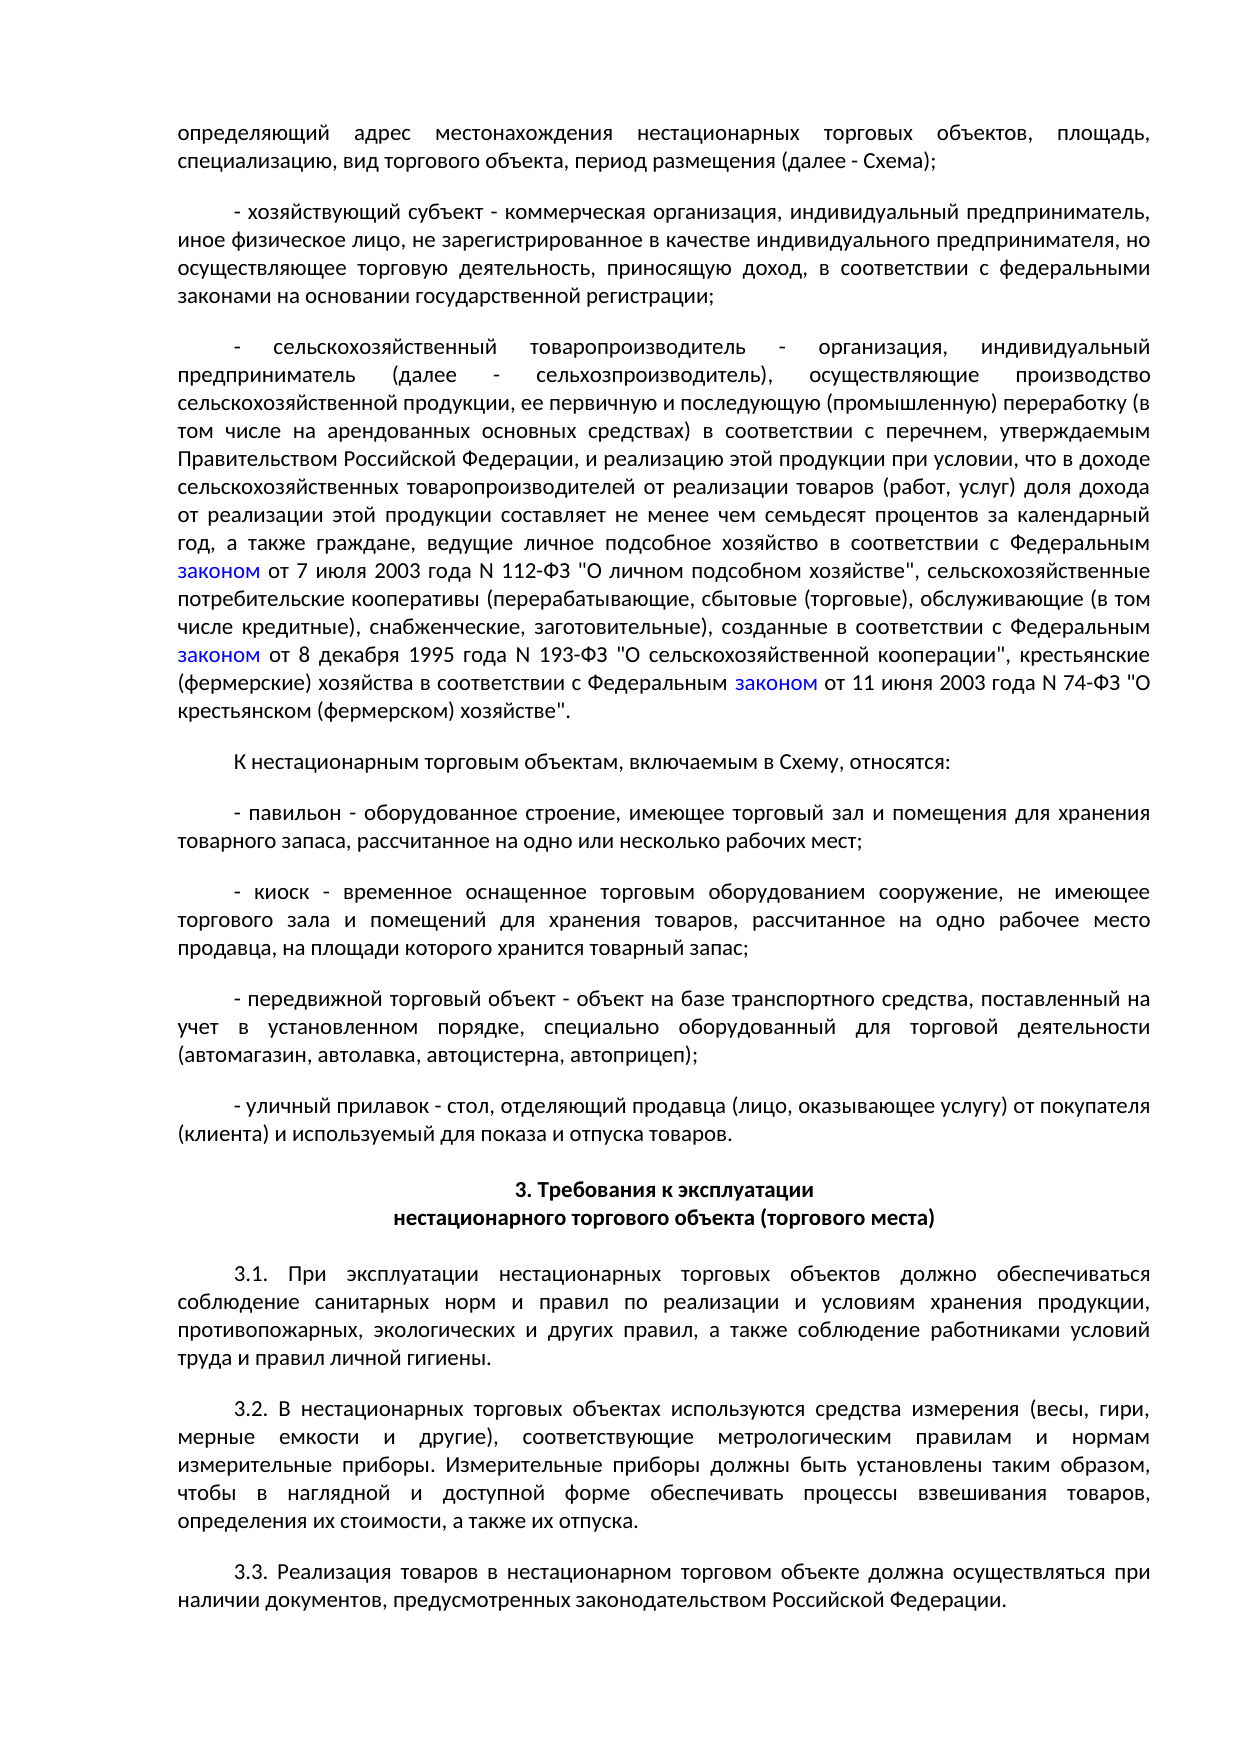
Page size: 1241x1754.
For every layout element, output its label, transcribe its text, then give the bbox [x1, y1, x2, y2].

text 3.1. При эксплуатации нестационарных торговых объектов должно обеспечиваться соблюдение санитарных норм и правил по реализации и условиям хранения продукции, противопожарных, экологических и других правил, а также соблюдение работниками условий труда и правил личной гигиены. [177, 1259, 1152, 1371]
title нестационарного торгового объекта (торгового места) [177, 1203, 1152, 1231]
text - сельскохозяйственный товаропроизводитель - организация, индивидуальный предприниматель (далее - сельхозпроизводитель), осуществляющие производство сельскохозяйственной продукции, ее первичную и последующую (промышленную) переработку (в том числе на арендованных основных средствах) в соответствии с перечнем, утверждаемым Правительством Российской Федерации, и реализацию этой продукции при условии, что в доходе сельскохозяйственных товаропроизводителей от реализации товаров (работ, услуг) доля дохода от реализации этой продукции составляет не менее чем семьдесят процентов за календарный год, а также граждане, ведущие личное подсобное хозяйство в соответствии с Федеральным законом от 7 июля 2003 года N 112-ФЗ "О личном подсобном хозяйстве", сельскохозяйственные потребительские кооперативы (перерабатывающие, сбытовые (торговые), обслуживающие (в том числе кредитные), снабженческие, заготовительные), созданные в соответствии с Федеральным законом от 8 декабря 1995 года N 193-ФЗ "О сельскохозяйственной кооперации", крестьянские (фермерские) хозяйства в соответствии с Федеральным законом от 11 июня 2003 года N 74-ФЗ "О крестьянском (фермерском) хозяйстве". [177, 332, 1152, 724]
text - передвижной торговый объект - объект на базе транспортного средства, поставленный на учет в установленном порядке, специально оборудованный для торговой деятельности (автомагазин, автолавка, автоцистерна, автоприцеп); [177, 984, 1152, 1068]
text - уличный прилавок - стол, отделяющий продавца (лицо, оказывающее услугу) от покупателя (клиента) и используемый для показа и отпуска товаров. [177, 1091, 1152, 1147]
text - киоск - временное оснащенное торговым оборудованием сооружение, не имеющее торгового зала и помещений для хранения товаров, рассчитанное на одно рабочее место продавца, на площади которого хранится товарный запас; [177, 877, 1152, 961]
title 3. Требования к эксплуатации [177, 1175, 1152, 1203]
text 3.3. Реализация товаров в нестационарном торговом объекте должна осуществляться при наличии документов, предусмотренных законодательством Российской Федерации. [177, 1557, 1152, 1613]
text 3.2. В нестационарных торговых объектах используются средства измерения (весы, гири, мерные емкости и другие), соответствующие метрологическим правилам и нормам измерительные приборы. Измерительные приборы должны быть установлены таким образом, чтобы в наглядной и доступной форме обеспечивать процессы взвешивания товаров, определения их стоимости, а также их отпуска. [177, 1394, 1152, 1534]
text К нестационарным торговым объектам, включаемым в Схему, относятся: [177, 747, 1152, 775]
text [177, 118, 1152, 174]
text - павильон - оборудованное строение, имеющее торговый зал и помещения для хранения товарного запаса, рассчитанное на одно или несколько рабочих мест; [177, 798, 1152, 854]
text - хозяйствующий субъект - коммерческая организация, индивидуальный предприниматель, иное физическое лицо, не зарегистрированное в качестве индивидуального предпринимателя, но осуществляющее торговую деятельность, приносящую доход, в соответствии с федеральными законами на основании государственной регистрации; [177, 197, 1152, 309]
